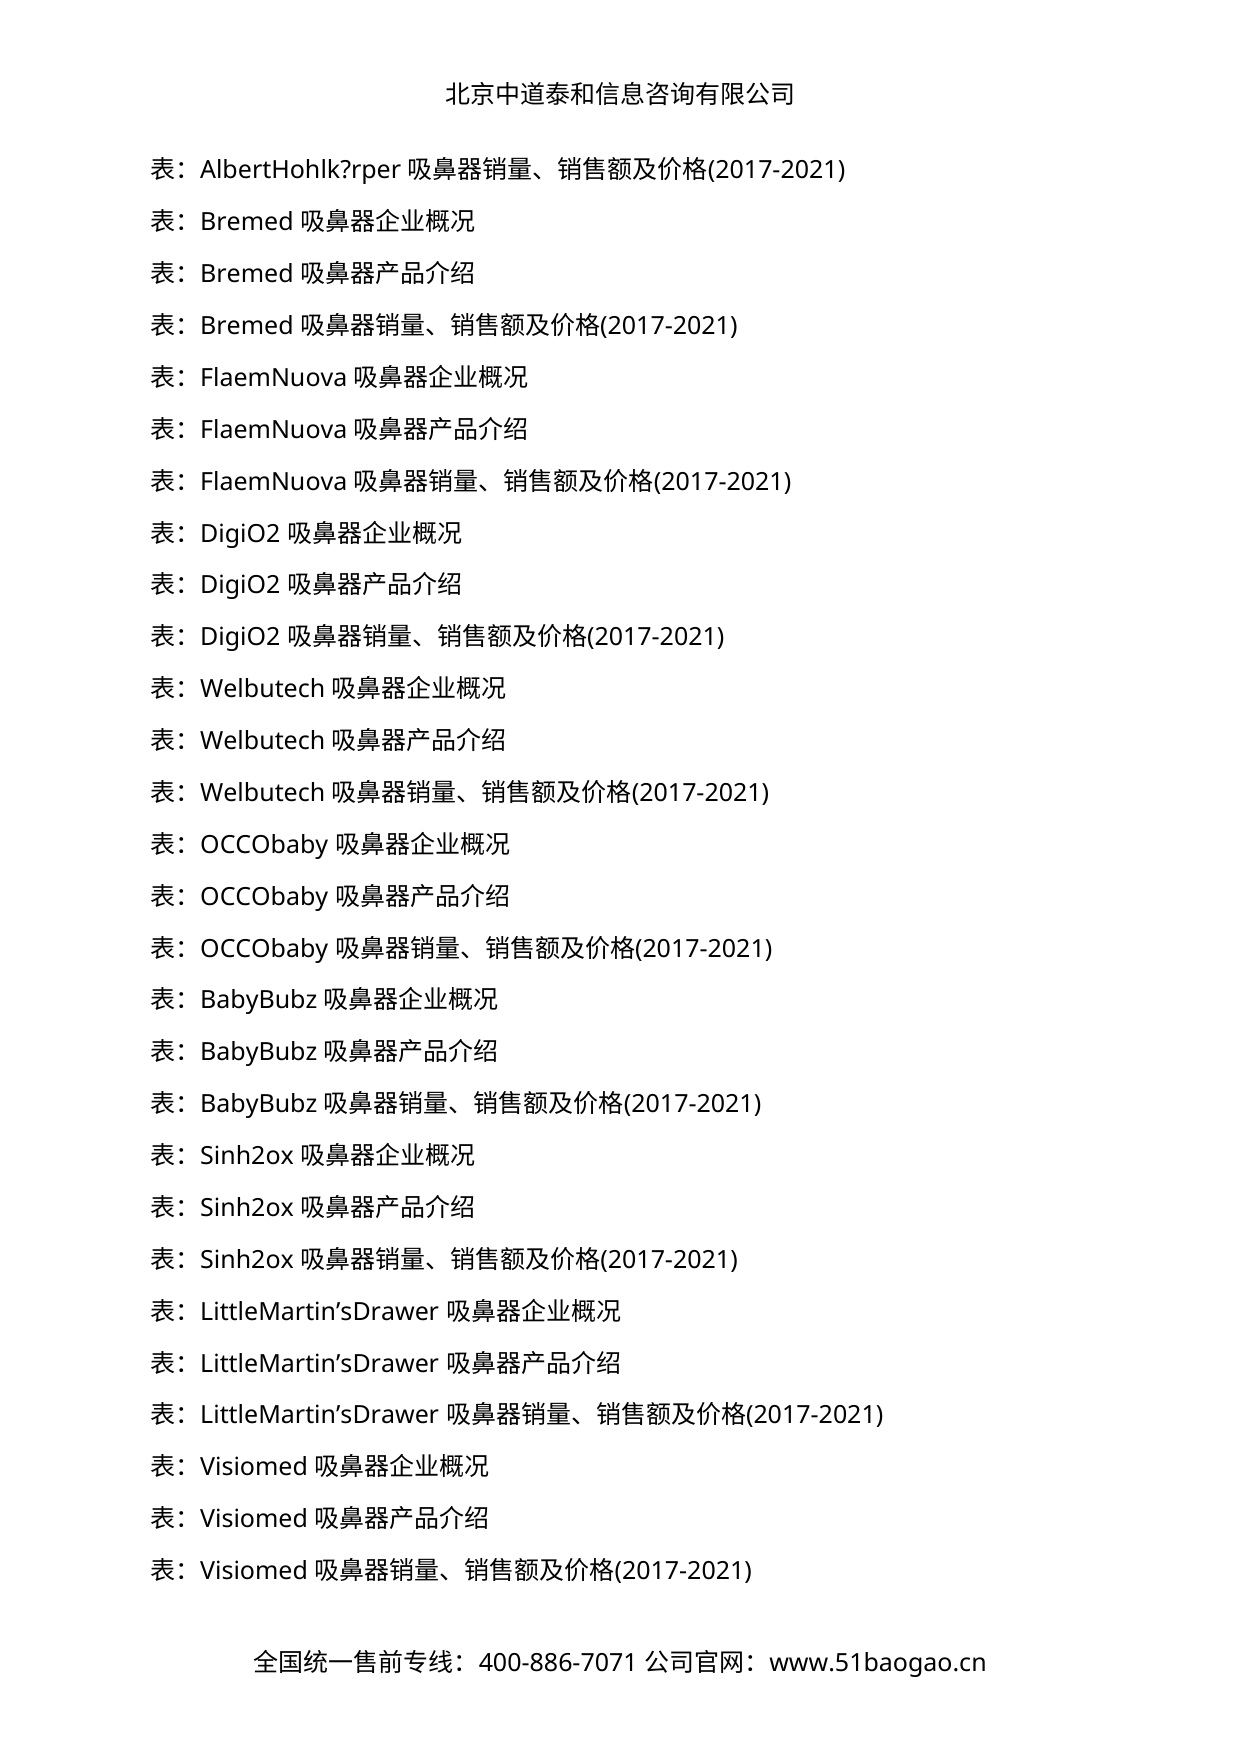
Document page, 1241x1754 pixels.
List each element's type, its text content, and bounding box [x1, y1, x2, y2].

text 表：LittleMartin’sDrawer 吸鼻器企业概况 [150, 1291, 1090, 1327]
text 表：Sinh2ox 吸鼻器产品介绍 [150, 1187, 1090, 1224]
text 表：Bremed 吸鼻器产品介绍 [150, 254, 1090, 290]
text 表：BabyBubz 吸鼻器销量、销售额及价格(2017-2021) [150, 1084, 1090, 1120]
text 表：FlaemNuova 吸鼻器销量、销售额及价格(2017-2021) [150, 461, 1090, 497]
text 表：OCCObaby 吸鼻器产品介绍 [150, 876, 1090, 912]
text 表：BabyBubz 吸鼻器产品介绍 [150, 1032, 1090, 1068]
text 表：DigiO2 吸鼻器产品介绍 [150, 565, 1090, 601]
text 表：Visiomed 吸鼻器企业概况 [150, 1447, 1090, 1483]
text 表：Bremed 吸鼻器企业概况 [150, 202, 1090, 238]
text 表：Bremed 吸鼻器销量、销售额及价格(2017-2021) [150, 306, 1090, 342]
text 表：BabyBubz 吸鼻器企业概况 [150, 980, 1090, 1016]
text 表：FlaemNuova 吸鼻器产品介绍 [150, 409, 1090, 446]
text 表：DigiO2 吸鼻器企业概况 [150, 513, 1090, 549]
text 表：OCCObaby 吸鼻器销量、销售额及价格(2017-2021) [150, 928, 1090, 964]
text 表：Sinh2ox 吸鼻器销量、销售额及价格(2017-2021) [150, 1239, 1090, 1276]
text 表：Welbutech 吸鼻器企业概况 [150, 669, 1090, 705]
text 表：OCCObaby 吸鼻器企业概况 [150, 824, 1090, 861]
text 表：LittleMartin’sDrawer 吸鼻器产品介绍 [150, 1343, 1090, 1379]
text 表：Welbutech 吸鼻器销量、销售额及价格(2017-2021) [150, 772, 1090, 809]
text 表：Welbutech 吸鼻器产品介绍 [150, 721, 1090, 757]
text 表：FlaemNuova 吸鼻器企业概况 [150, 357, 1090, 394]
text 表：Visiomed 吸鼻器产品介绍 [150, 1499, 1090, 1535]
text 表：AlbertHohlk?rper 吸鼻器销量、销售额及价格(2017-2021) [150, 150, 1090, 186]
text 表：Visiomed 吸鼻器销量、销售额及价格(2017-2021) [150, 1551, 1090, 1587]
text 表：Sinh2ox 吸鼻器企业概况 [150, 1136, 1090, 1172]
text 表：DigiO2 吸鼻器销量、销售额及价格(2017-2021) [150, 617, 1090, 653]
text 表：LittleMartin’sDrawer 吸鼻器销量、销售额及价格(2017-2021) [150, 1395, 1090, 1431]
